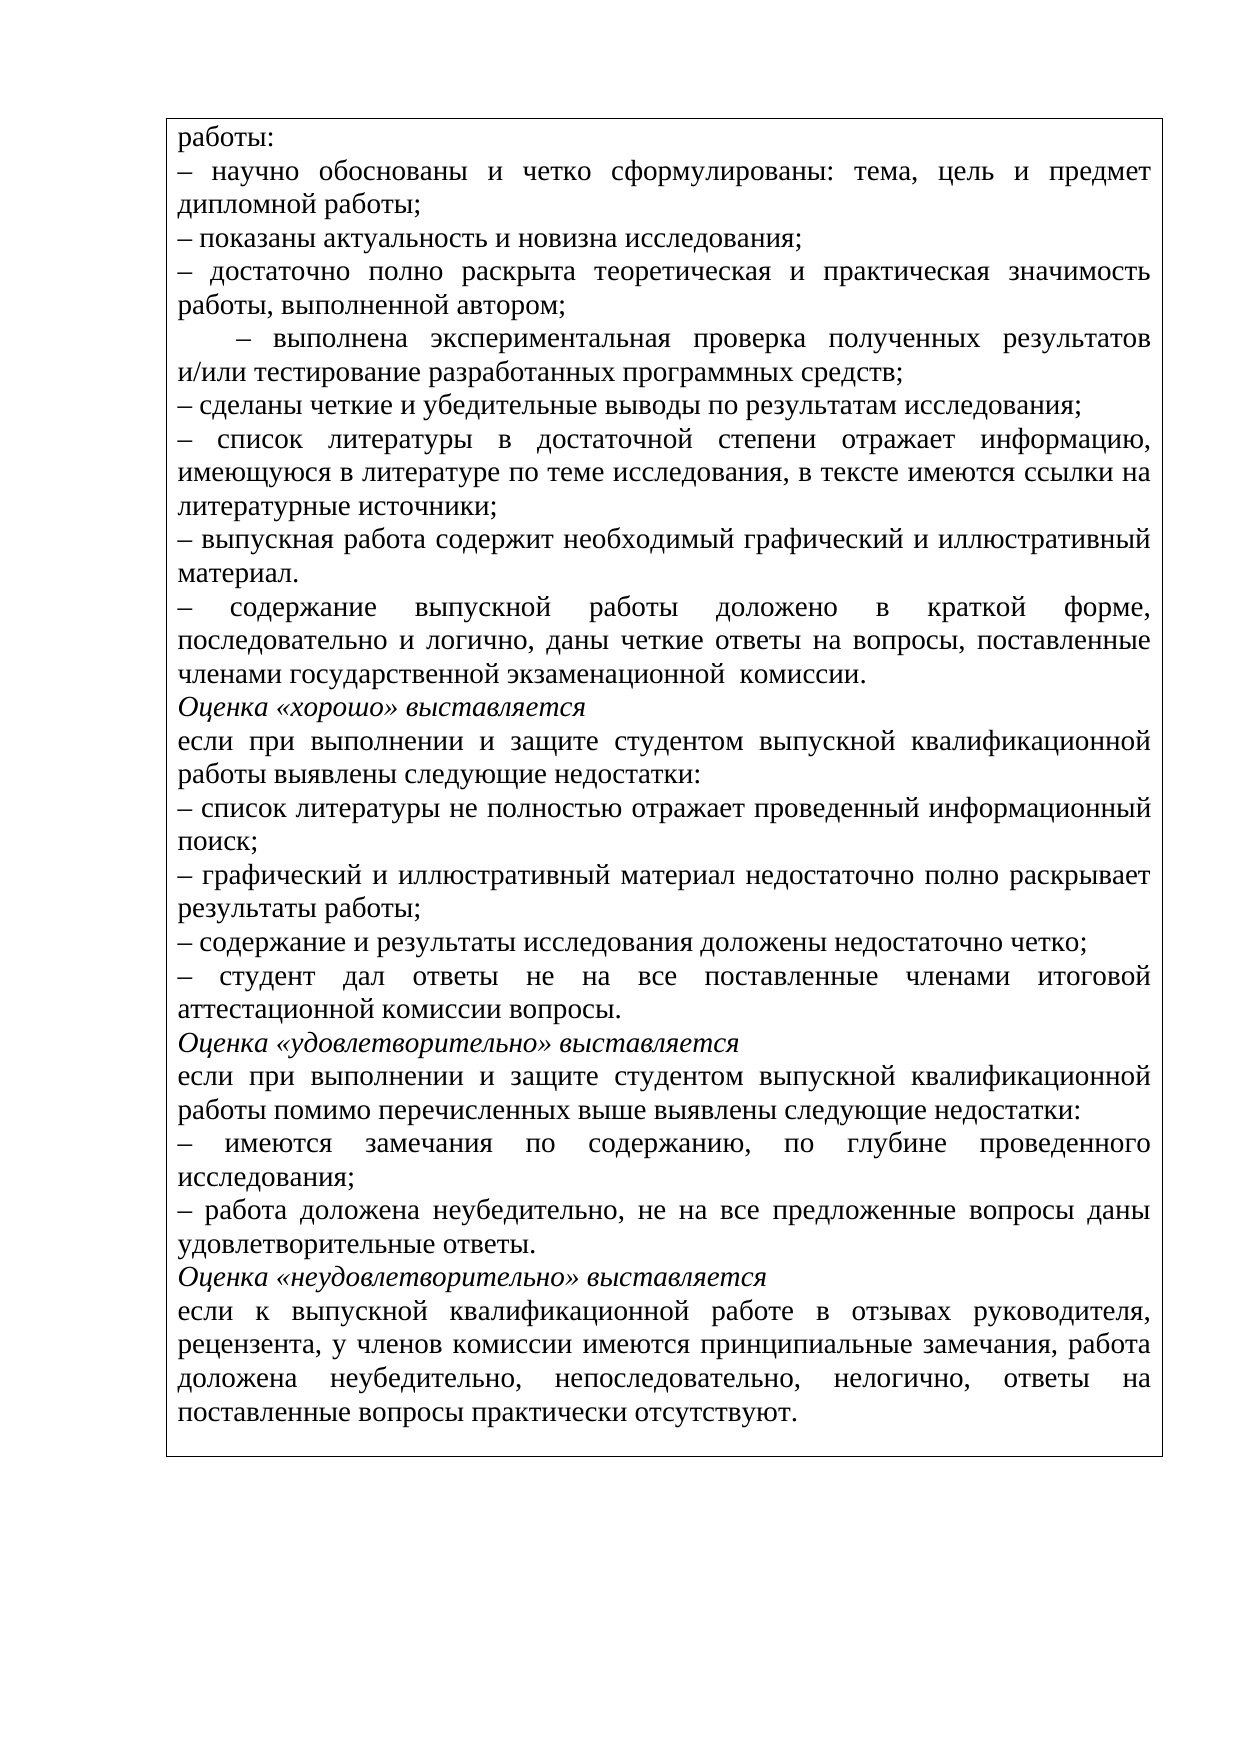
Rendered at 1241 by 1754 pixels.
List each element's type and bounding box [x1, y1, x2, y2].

table_header [167, 119, 1162, 1456]
